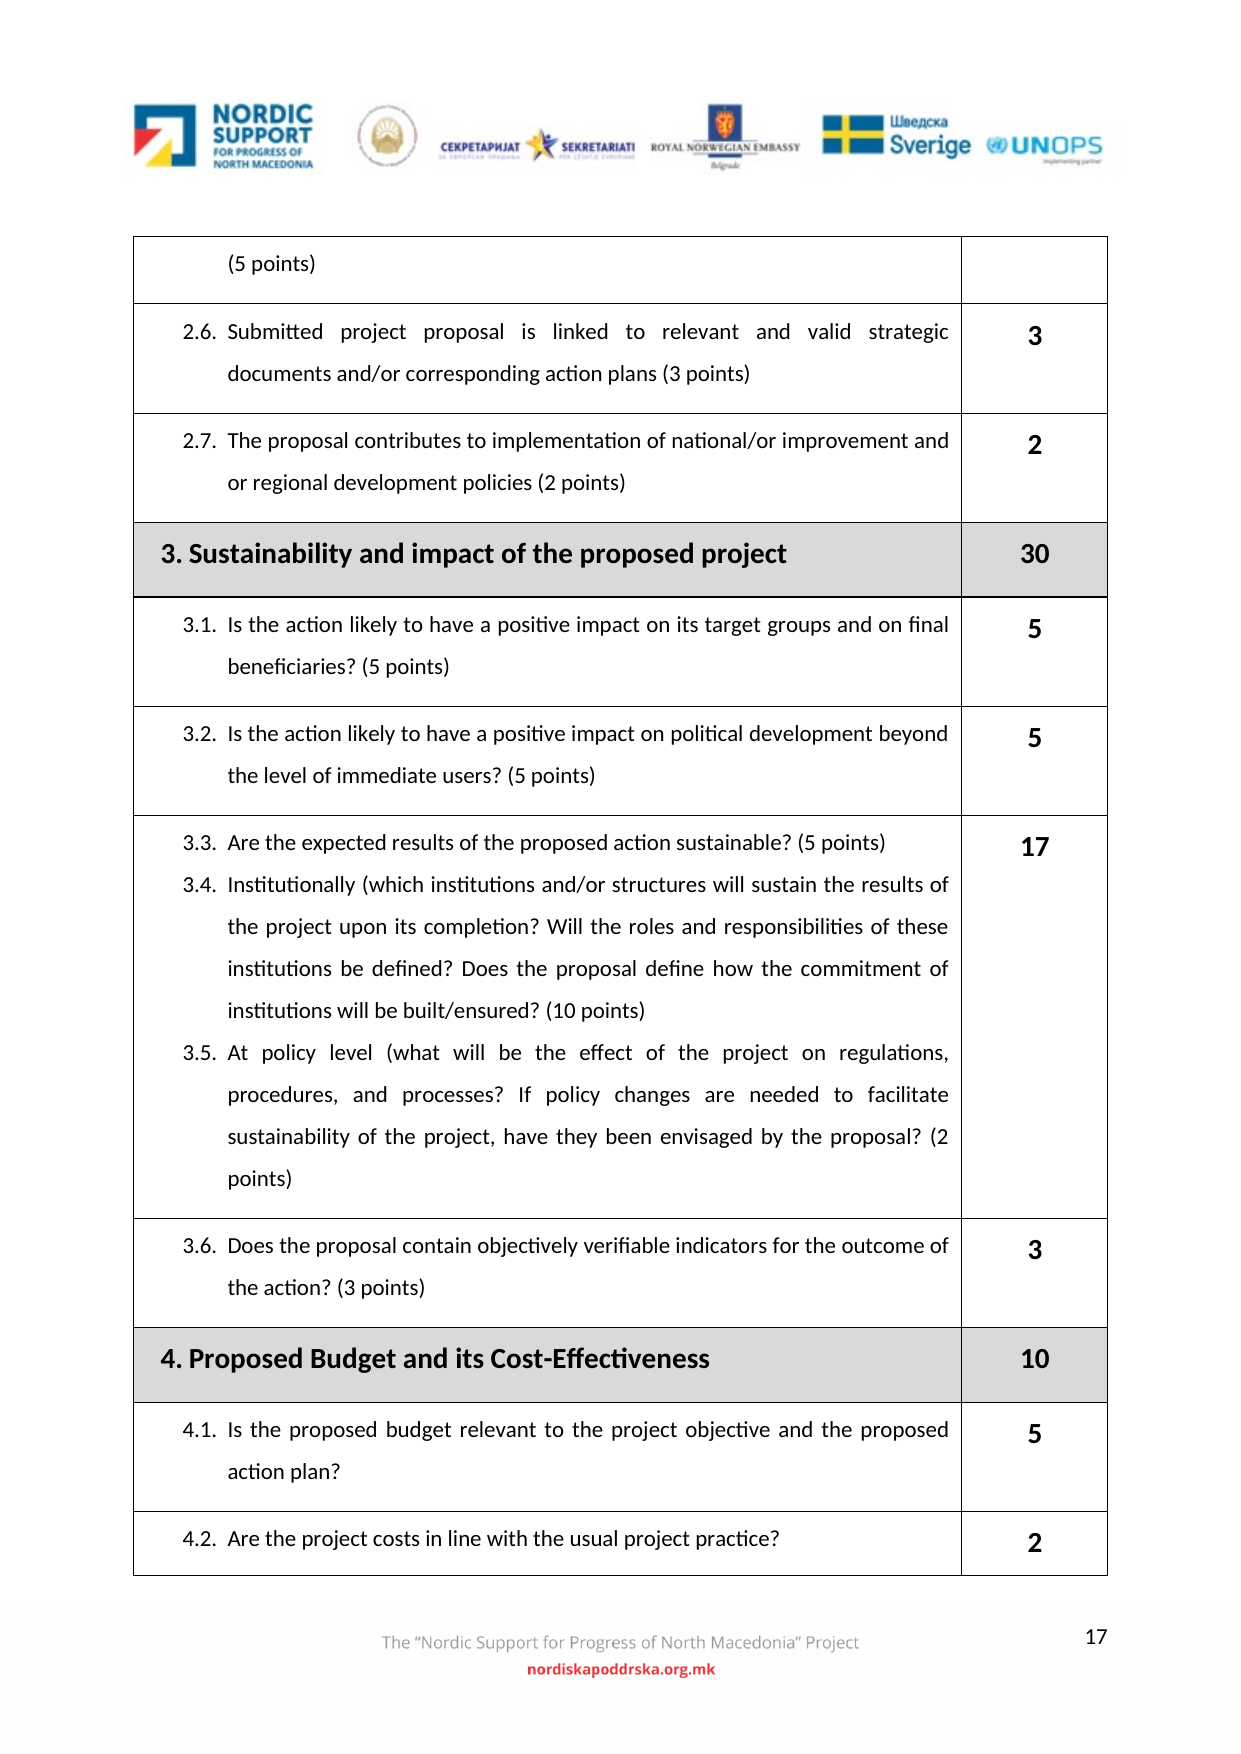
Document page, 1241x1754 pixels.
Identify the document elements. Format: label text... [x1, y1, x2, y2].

table_cell 10 [962, 1328, 1107, 1402]
table_cell The proposal contributes to implementation of national/or improvement and or regional development policies (2 points) [134, 414, 961, 522]
table_cell Is the action likely to have a positive impact on its target groups and on final beneficiaries? (5 points) [134, 598, 961, 706]
table_cell Are the expected results of the proposed action sustainable? (5 points) Institutionally (which institutions and/or structures will sustain the results of the project upon its completion? Will the roles and responsibilities of these institutions be defined? Does the proposal define how the commitment of institutions will be built/ensured? (10 points) At policy level (what will be the effect of the project on regulations, procedures, and processes? If policy changes are needed to facilitate sustainability of the project, have they been envisaged by the proposal? (2 points) [134, 816, 961, 1218]
table_cell 5 [962, 237, 1107, 303]
table_cell Does the proposal contain objectively verifiable indicators for the outcome of the action? (3 points) [134, 1219, 961, 1327]
table_cell Sustainability and impact of the proposed project [134, 523, 961, 596]
table_cell Are the project costs in line with the usual project practice? [134, 1512, 961, 1575]
table_cell 3 [962, 1219, 1107, 1327]
table_cell 5 [962, 707, 1107, 815]
table_cell 2 [962, 414, 1107, 522]
picture [0, 1605, 1241, 1753]
table_cell 5 [962, 598, 1107, 706]
table_cell 2 [962, 1512, 1107, 1575]
table_cell Is the action likely to have a positive impact on political development beyond the level of immediate users? (5 points) [134, 707, 961, 815]
table_cell Submitted project proposal is linked to relevant and valid strategic documents and/or corresponding action plans (3 points) [134, 304, 961, 412]
table_cell Proposed Budget and its Cost-Effectiveness [134, 1328, 961, 1402]
table_cell 3 [962, 304, 1107, 412]
table_cell 5 [962, 1403, 1107, 1511]
table_cell 17 [962, 816, 1107, 1218]
picture [0, 0, 1240, 236]
table_cell 30 [962, 523, 1107, 596]
table_cell Is the proposed budget relevant to the project objective and the proposed action plan? [134, 1403, 961, 1511]
